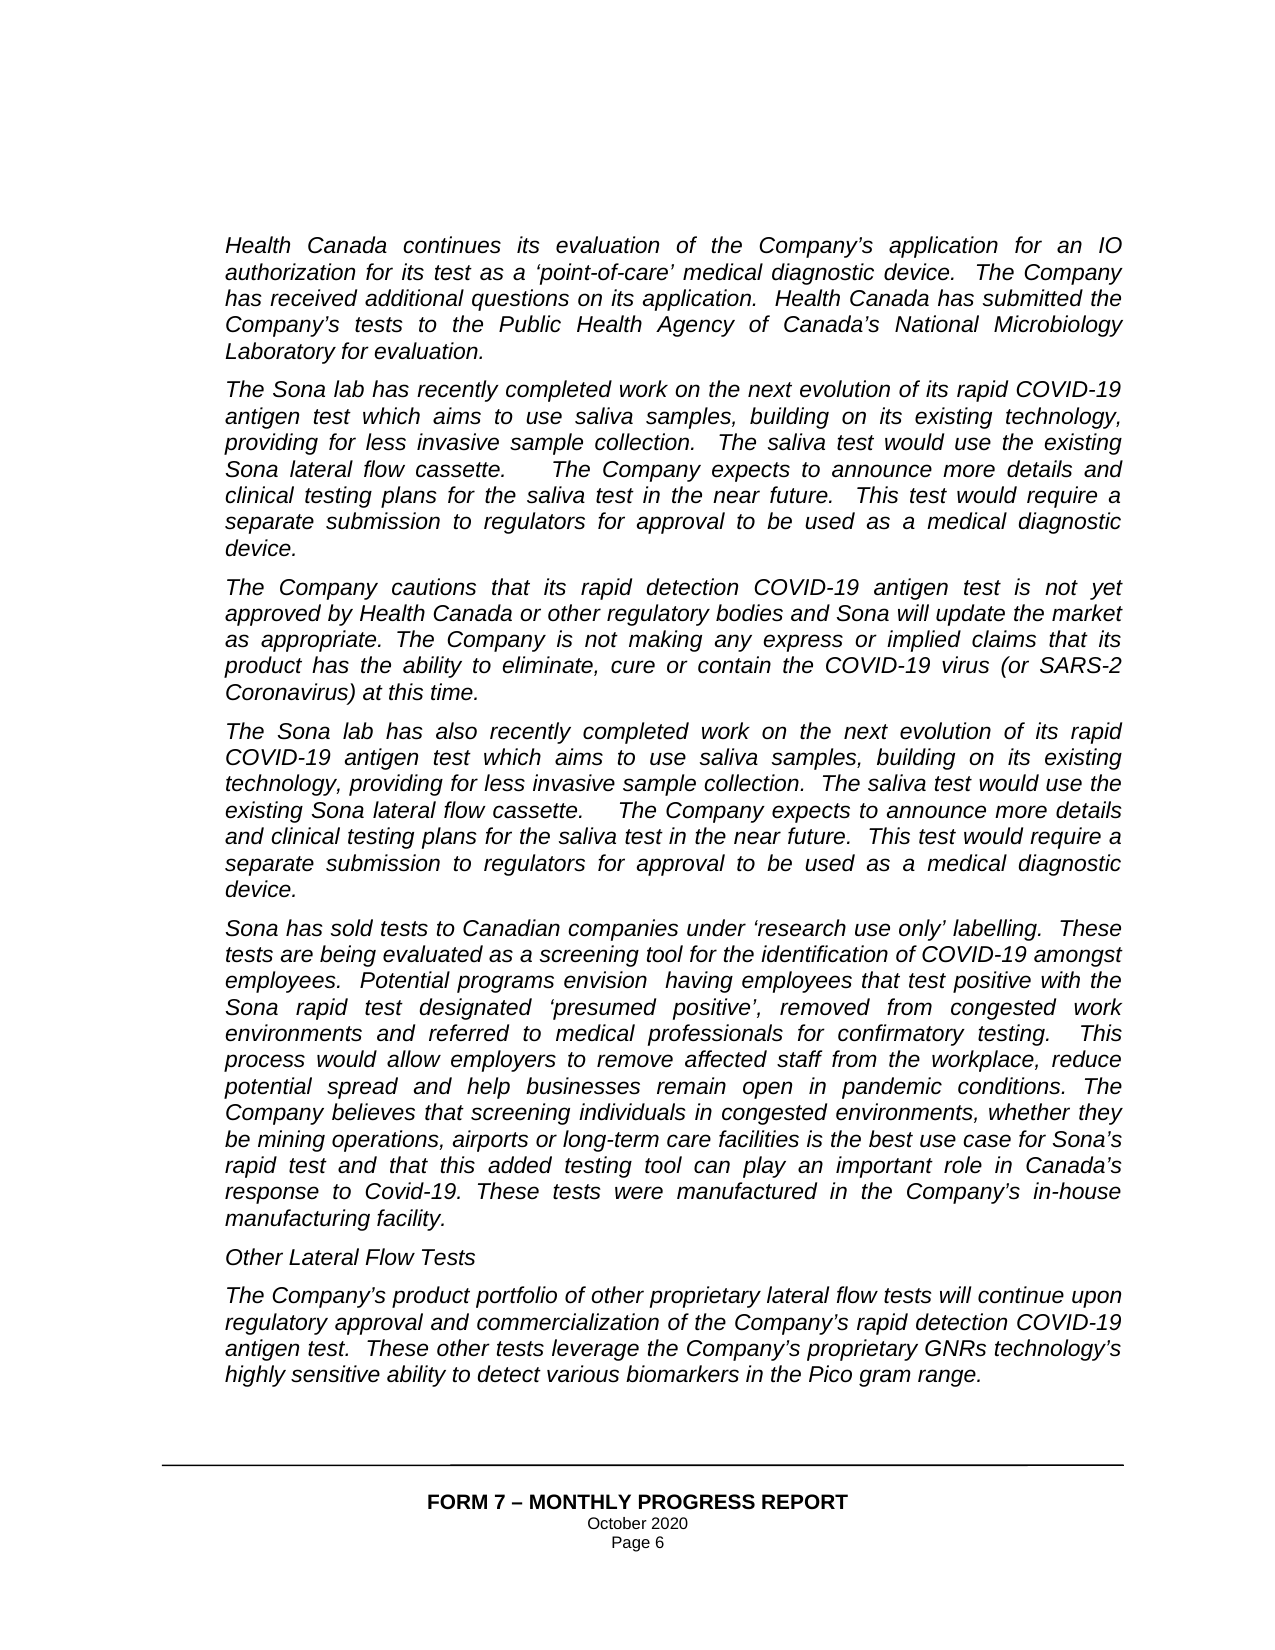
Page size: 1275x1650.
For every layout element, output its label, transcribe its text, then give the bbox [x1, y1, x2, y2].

list The Company cautions that its rapid detection COVID-19 antigen test is not yet approved by Health Canada or other regulatory bodies and Sona will update the market as appropriate. The Company is not making any express or implied claims that its product has the ability to eliminate, cure or contain the COVID-19 virus (or SARS-2 Coronavirus) at this time. [225, 573, 1125, 705]
text Other Lateral Flow Tests [150, 1243, 1125, 1270]
list Sona has sold tests to Canadian companies under ‘research use only’ labelling. These tests are being evaluated as a screening tool for the identification of COVID-19 amongst employees. Potential programs envision having employees that test positive with the Sona rapid test designated ‘presumed positive’, removed from congested work environments and referred to medical professionals for confirmatory testing. This process would allow employers to remove affected staff from the workplace, reduce potential spread and help businesses remain open in pandemic conditions. The Company believes that screening individuals in congested environments, whether they be mining operations, airports or long-term care facilities is the best use case for Sona’s rapid test and that this added testing tool can play an important role in Canada’s response to Covid-19. These tests were manufactured in the Company’s in-house manufacturing facility. [225, 915, 1125, 1231]
list The Sona lab has also recently completed work on the next evolution of its rapid COVID-19 antigen test which aims to use saliva samples, building on its existing technology, providing for less invasive sample collection. The saliva test would use the existing Sona lateral flow cassette. The Company expects to announce more details and clinical testing plans for the saliva test in the near future. This test would require a separate submission to regulators for approval to be used as a medical diagnostic device. [225, 718, 1125, 902]
text The Company’s product portfolio of other proprietary lateral flow tests will continue upon regulatory approval and commercialization of the Company’s rapid detection COVID-19 antigen test. These other tests leverage the Company’s proprietary GNRs technology’s highly sensitive ability to detect various biomarkers in the Pico gram range. [225, 1282, 1125, 1388]
list Health Canada continues its evaluation of the Company’s application for an IO authorization for its test as a ‘point-of-care’ medical diagnostic device. The Company has received additional questions on its application. Health Canada has submitted the Company’s tests to the Public Health Agency of Canada’s National Microbiology Laboratory for evaluation. [225, 232, 1125, 364]
list The Sona lab has recently completed work on the next evolution of its rapid COVID-19 antigen test which aims to use saliva samples, building on its existing technology, providing for less invasive sample collection. The saliva test would use the existing Sona lateral flow cassette. The Company expects to announce more details and clinical testing plans for the saliva test in the near future. This test would require a separate submission to regulators for approval to be used as a medical diagnostic device. [225, 376, 1125, 561]
